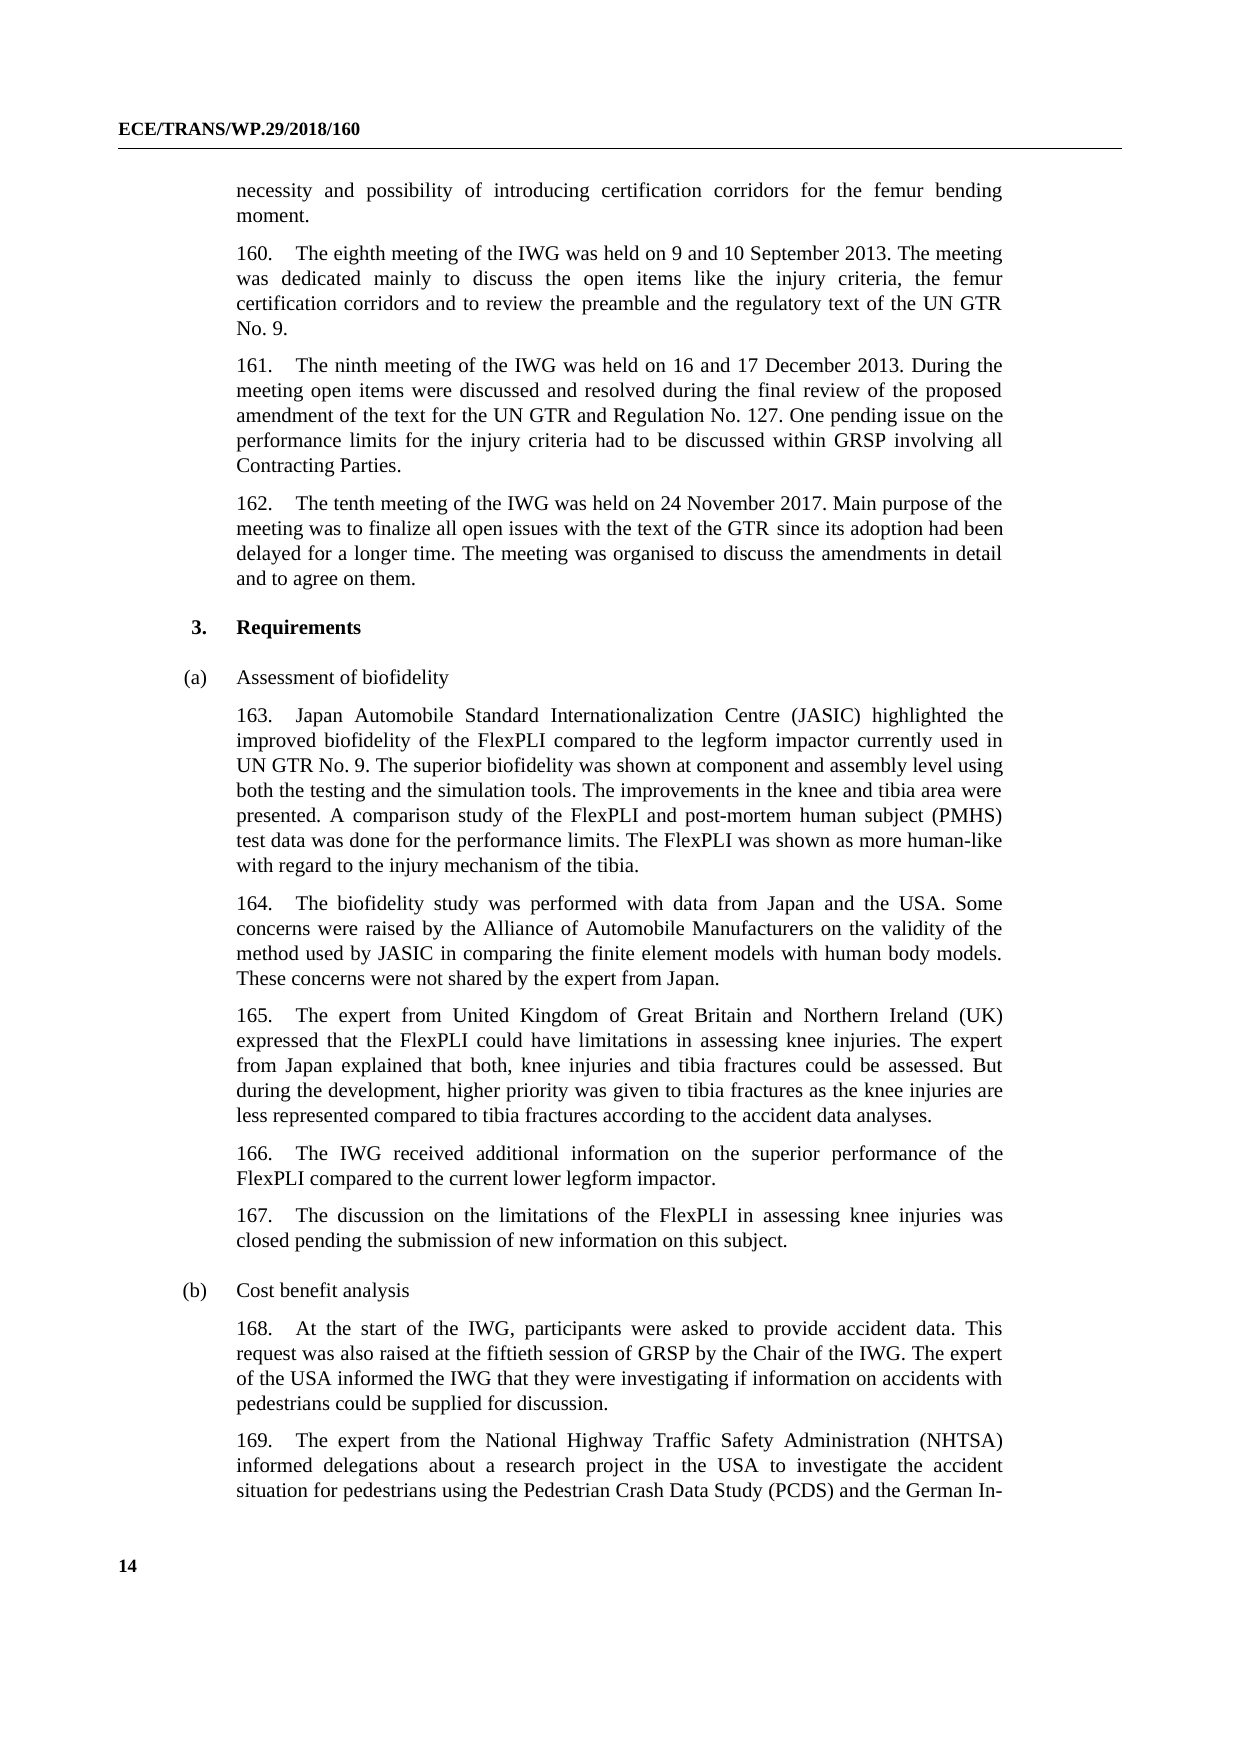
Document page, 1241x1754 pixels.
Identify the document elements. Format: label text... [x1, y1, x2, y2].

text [236, 177, 1004, 227]
text 168. At the start of the IWG, participants were asked to provide accident data. This request was also raised at the fiftieth session of GRSP by the Chair of the IWG. The expert of the USA informed the IWG that they were investigating if information on accidents with pedestrians could be supplied for discussion. [236, 1315, 1004, 1415]
text 161. The ninth meeting of the IWG was held on 16 and 17 December 2013. During the meeting open items were discussed and resolved during the final review of the proposed amendment of the text for the UN GTR and Regulation No. 127. One pending issue on the performance limits for the injury criteria had to be discussed within GRSP involving all Contracting Parties. [236, 352, 1004, 477]
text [236, 1427, 1004, 1502]
text 165. The expert from United Kingdom of Great Britain and Northern Ireland (UK) expressed that the FlexPLI could have limitations in assessing knee injuries. The expert from Japan explained that both, knee injuries and tibia fractures could be assessed. But during the development, higher priority was given to tibia fractures as the knee injuries are less represented compared to tibia fractures according to the accident data analyses. [236, 1002, 1004, 1127]
text 3. Requirements [118, 615, 1004, 640]
text (a) Assessment of biofidelity [118, 665, 1004, 690]
text 160. The eighth meeting of the IWG was held on 9 and 10 September 2013. The meeting was dedicated mainly to discuss the open items like the injury criteria, the femur certification corridors and to review the preamble and the regulatory text of the UN GTR No. 9. [236, 240, 1004, 340]
text 164. The biofidelity study was performed with data from Japan and the USA. Some concerns were raised by the Alliance of Automobile Manufacturers on the validity of the method used by JASIC in comparing the finite element models with human body models. These concerns were not shared by the expert from Japan. [236, 890, 1004, 990]
text 167. The discussion on the limitations of the FlexPLI in assessing knee injuries was closed pending the submission of new information on this subject. [236, 1202, 1004, 1252]
text 162. The tenth meeting of the IWG was held on 24 November 2017. Main purpose of the meeting was to finalize all open issues with the text of the GTR since its adoption had been delayed for a longer time. The meeting was organised to discuss the amendments in detail and to agree on them. [236, 490, 1004, 590]
text 163. Japan Automobile Standard Internationalization Centre (JASIC) highlighted the improved biofidelity of the FlexPLI compared to the legform impactor currently used in UN GTR No. 9. The superior biofidelity was shown at component and assembly level using both the testing and the simulation tools. The improvements in the knee and tibia area were presented. A comparison study of the FlexPLI and post-mortem human subject (PMHS) test data was done for the performance limits. The FlexPLI was shown as more human-like with regard to the injury mechanism of the tibia. [236, 702, 1004, 877]
text 166. The IWG received additional information on the superior performance of the FlexPLI compared to the current lower legform impactor. [236, 1140, 1004, 1190]
text (b) Cost benefit analysis [118, 1277, 1004, 1302]
